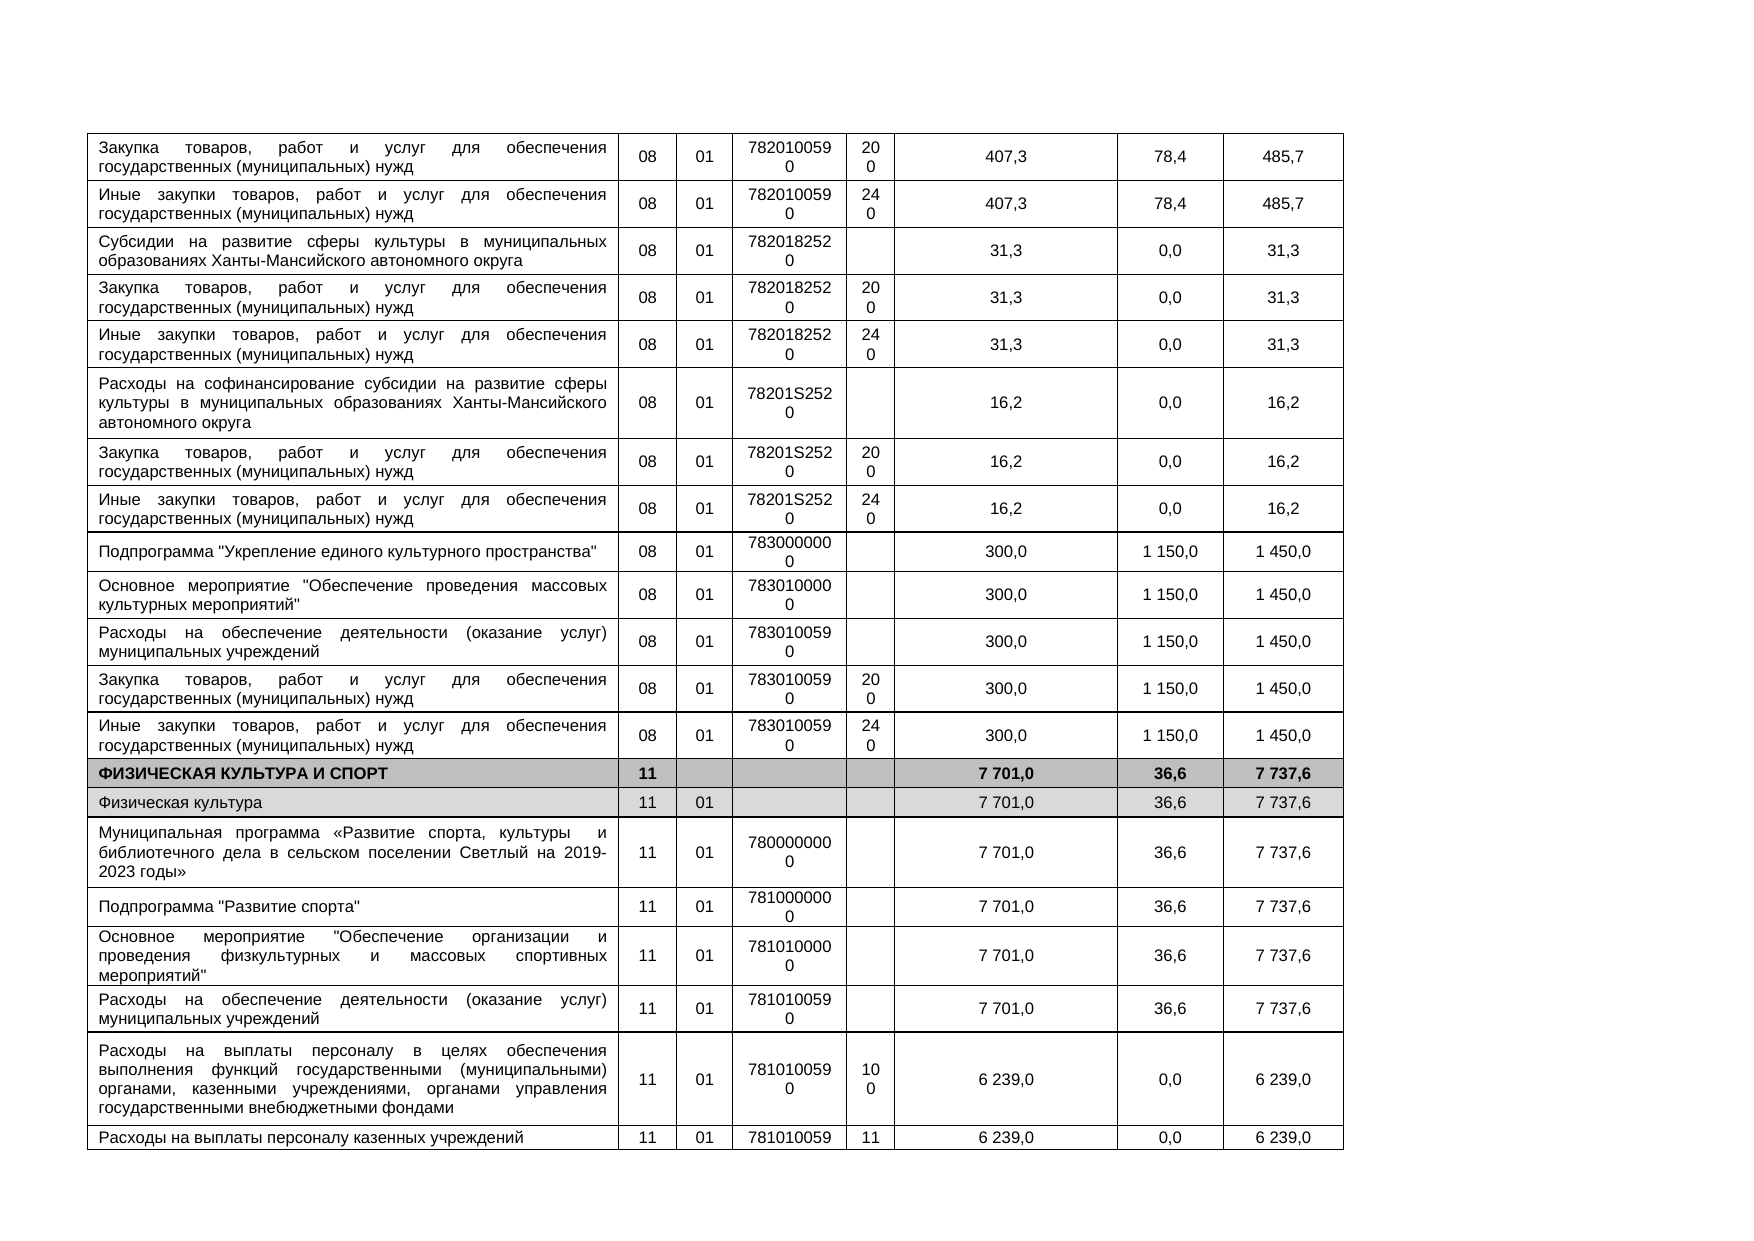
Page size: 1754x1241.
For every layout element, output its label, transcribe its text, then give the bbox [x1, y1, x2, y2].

table_cell 08 [619, 439, 676, 484]
table_cell 08 [619, 368, 676, 438]
table_cell 300,0 [895, 619, 1117, 664]
table_cell 7 737,6 [1224, 888, 1343, 926]
table_cell 1 150,0 [1118, 572, 1223, 618]
table_cell [733, 788, 846, 816]
table_cell 08 [619, 275, 676, 320]
table_cell Подпрограмма "Укрепление единого культурного пространства" [88, 533, 618, 571]
table_cell ФИЗИЧЕСКАЯ КУЛЬТУРА И СПОРТ [88, 759, 618, 787]
table_cell 300,0 [895, 666, 1117, 711]
table_cell 16,2 [895, 486, 1117, 531]
table_cell 7 737,6 [1224, 759, 1343, 787]
table_cell 200 [847, 275, 894, 320]
table_cell 300,0 [895, 533, 1117, 571]
table_cell 16,2 [1224, 368, 1343, 438]
table_cell 11 [619, 986, 676, 1031]
table_cell 36,6 [1118, 818, 1223, 887]
table_cell 1 450,0 [1224, 619, 1343, 664]
table_cell 16,2 [1224, 486, 1343, 531]
table_cell 01 [677, 134, 732, 180]
table_cell 110 [847, 1126, 894, 1149]
table_cell 200 [847, 666, 894, 711]
table_cell [847, 228, 894, 273]
table_cell [677, 759, 732, 787]
table_cell 7830100590 [733, 713, 846, 758]
table_cell 1 150,0 [1118, 533, 1223, 571]
table_cell 16,2 [1224, 439, 1343, 484]
table_cell 31,3 [1224, 228, 1343, 273]
table_cell 0,0 [1118, 368, 1223, 438]
table_cell 08 [619, 666, 676, 711]
table_cell 6 239,0 [1224, 1033, 1343, 1125]
table_cell 01 [677, 619, 732, 664]
table_cell [847, 927, 894, 984]
table_cell 11 [619, 759, 676, 787]
table_cell 08 [619, 321, 676, 367]
table_cell 08 [619, 619, 676, 664]
table_cell 01 [677, 888, 732, 926]
table_cell Расходы на выплаты персоналу в целях обеспечения выполнения функций государственными (муниципальными) органами, казенными учреждениями, органами управления государственными внебюджетными фондами [88, 1033, 618, 1125]
table_cell 16,2 [895, 368, 1117, 438]
table_cell [847, 818, 894, 887]
table_cell 7 701,0 [895, 927, 1117, 984]
table_cell 01 [677, 439, 732, 484]
table_cell 1 450,0 [1224, 533, 1343, 571]
table_cell Расходы на обеспечение деятельности (оказание услуг) муниципальных учреждений [88, 986, 618, 1031]
table_cell 1 150,0 [1118, 619, 1223, 664]
table_cell 31,3 [1224, 321, 1343, 367]
table_cell 0,0 [1118, 321, 1223, 367]
table_cell 1 450,0 [1224, 713, 1343, 758]
table_cell 78,4 [1118, 134, 1223, 180]
table_cell 01 [677, 275, 732, 320]
table_cell [847, 533, 894, 571]
table_cell 08 [619, 533, 676, 571]
table_cell 7810100000 [733, 927, 846, 984]
table_cell 78201S2520 [733, 486, 846, 531]
table_cell Подпрограмма "Развитие спорта" [88, 888, 618, 926]
table_cell 240 [847, 486, 894, 531]
table_cell Иные закупки товаров, работ и услуг для обеспечения государственных (муниципальных) нужд [88, 713, 618, 758]
table_cell 36,6 [1118, 927, 1223, 984]
table_cell 08 [619, 486, 676, 531]
table_cell 7810100590 [733, 1126, 846, 1149]
table_cell 01 [677, 818, 732, 887]
table_cell [847, 986, 894, 1031]
table_cell 407,3 [895, 134, 1117, 180]
table_cell 7 701,0 [895, 759, 1117, 787]
table_cell 11 [619, 888, 676, 926]
table_cell 1 450,0 [1224, 666, 1343, 711]
table_cell [847, 572, 894, 618]
table_cell 7 701,0 [895, 888, 1117, 926]
table_cell 7 701,0 [895, 788, 1117, 816]
table_cell 78201S2520 [733, 439, 846, 484]
table_cell 08 [619, 134, 676, 180]
table_cell 7820100590 [733, 181, 846, 227]
table_cell 01 [677, 533, 732, 571]
table_cell Основное мероприятие "Обеспечение организации и проведения физкультурных и массовых спортивных мероприятий" [88, 927, 618, 984]
table_cell 11 [619, 1126, 676, 1149]
table_cell 01 [677, 572, 732, 618]
table_cell 7830100590 [733, 666, 846, 711]
table_cell 7820182520 [733, 228, 846, 273]
table_cell 01 [677, 368, 732, 438]
table_cell 7 737,6 [1224, 986, 1343, 1031]
table_cell 7810100590 [733, 986, 846, 1031]
table_cell [733, 759, 846, 787]
table_cell 0,0 [1118, 439, 1223, 484]
table_cell Закупка товаров, работ и услуг для обеспечения государственных (муниципальных) нужд [88, 134, 618, 180]
table_cell Физическая культура [88, 788, 618, 816]
table_cell 11 [619, 927, 676, 984]
table_cell [847, 619, 894, 664]
table_cell 6 239,0 [895, 1126, 1117, 1149]
table_cell 7 701,0 [895, 818, 1117, 887]
table_cell 36,6 [1118, 759, 1223, 787]
table_cell 01 [677, 986, 732, 1031]
table_cell 78201S2520 [733, 368, 846, 438]
table_cell 0,0 [1118, 1033, 1223, 1125]
table_cell 407,3 [895, 181, 1117, 227]
table_cell 16,2 [895, 439, 1117, 484]
table_cell 01 [677, 228, 732, 273]
table_cell 08 [619, 713, 676, 758]
table_cell 0,0 [1118, 275, 1223, 320]
table_cell [847, 759, 894, 787]
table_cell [88, 1126, 618, 1149]
table_cell 7 701,0 [895, 986, 1117, 1031]
table_cell 7 737,6 [1224, 788, 1343, 816]
table_cell 11 [619, 1033, 676, 1125]
table_cell 01 [677, 788, 732, 816]
table_cell 31,3 [895, 228, 1117, 273]
table_cell 01 [677, 486, 732, 531]
table_cell 11 [619, 788, 676, 816]
table_cell Закупка товаров, работ и услуг для обеспечения государственных (муниципальных) нужд [88, 275, 618, 320]
table_cell 78,4 [1118, 181, 1223, 227]
table_cell 01 [677, 181, 732, 227]
table_cell 7 737,6 [1224, 927, 1343, 984]
table_cell 01 [677, 713, 732, 758]
table_cell 7820100590 [733, 134, 846, 180]
table_cell 08 [619, 181, 676, 227]
table_cell Муниципальная программа «Развитие спорта, культуры и библиотечного дела в сельском поселении Светлый на 2019-2023 годы» [88, 818, 618, 887]
table_cell 7810000000 [733, 888, 846, 926]
table_cell 240 [847, 181, 894, 227]
table_cell 300,0 [895, 713, 1117, 758]
table_cell 7830100000 [733, 572, 846, 618]
table_cell 7 737,6 [1224, 818, 1343, 887]
table_cell 36,6 [1118, 986, 1223, 1031]
table_cell Иные закупки товаров, работ и услуг для обеспечения государственных (муниципальных) нужд [88, 486, 618, 531]
table_cell 240 [847, 713, 894, 758]
table_cell 485,7 [1224, 181, 1343, 227]
table_cell 1 150,0 [1118, 666, 1223, 711]
table_cell [847, 888, 894, 926]
table_cell Закупка товаров, работ и услуг для обеспечения государственных (муниципальных) нужд [88, 666, 618, 711]
table_cell 200 [847, 439, 894, 484]
table_cell Расходы на обеспечение деятельности (оказание услуг) муниципальных учреждений [88, 619, 618, 664]
table_cell 0,0 [1118, 228, 1223, 273]
table_cell 0,0 [1118, 1126, 1223, 1149]
table_cell Закупка товаров, работ и услуг для обеспечения государственных (муниципальных) нужд [88, 439, 618, 484]
table_cell Расходы на софинансирование субсидии на развитие сферы культуры в муниципальных образованиях Ханты-Мансийского автономного округа [88, 368, 618, 438]
table_cell [847, 368, 894, 438]
table_cell 08 [619, 228, 676, 273]
table_cell 01 [677, 321, 732, 367]
table_cell 01 [677, 927, 732, 984]
table_cell 1 450,0 [1224, 572, 1343, 618]
table_cell 1 150,0 [1118, 713, 1223, 758]
table_cell [847, 788, 894, 816]
table_cell 36,6 [1118, 788, 1223, 816]
table_cell 7820182520 [733, 321, 846, 367]
table_cell 240 [847, 321, 894, 367]
table_cell 300,0 [895, 572, 1117, 618]
table_cell Иные закупки товаров, работ и услуг для обеспечения государственных (муниципальных) нужд [88, 321, 618, 367]
table_cell 01 [677, 1033, 732, 1125]
table_cell 7820182520 [733, 275, 846, 320]
table_cell 6 239,0 [1224, 1126, 1343, 1149]
table_cell 11 [619, 818, 676, 887]
table_cell 7810100590 [733, 1033, 846, 1125]
table_cell Иные закупки товаров, работ и услуг для обеспечения государственных (муниципальных) нужд [88, 181, 618, 227]
table_cell 485,7 [1224, 134, 1343, 180]
table_cell 6 239,0 [895, 1033, 1117, 1125]
table_cell 01 [677, 666, 732, 711]
table_cell 7830100590 [733, 619, 846, 664]
table_cell 01 [677, 1126, 732, 1149]
table_cell 7800000000 [733, 818, 846, 887]
table_cell 36,6 [1118, 888, 1223, 926]
table_cell 31,3 [1224, 275, 1343, 320]
table_cell Субсидии на развитие сферы культуры в муниципальных образованиях Ханты-Мансийского автономного округа [88, 228, 618, 273]
table_cell 200 [847, 134, 894, 180]
table_cell 7830000000 [733, 533, 846, 571]
table_cell 0,0 [1118, 486, 1223, 531]
table_cell Основное мероприятие "Обеспечение проведения массовых культурных мероприятий" [88, 572, 618, 618]
table_cell 100 [847, 1033, 894, 1125]
table_cell 08 [619, 572, 676, 618]
table_cell 31,3 [895, 275, 1117, 320]
table_cell 31,3 [895, 321, 1117, 367]
